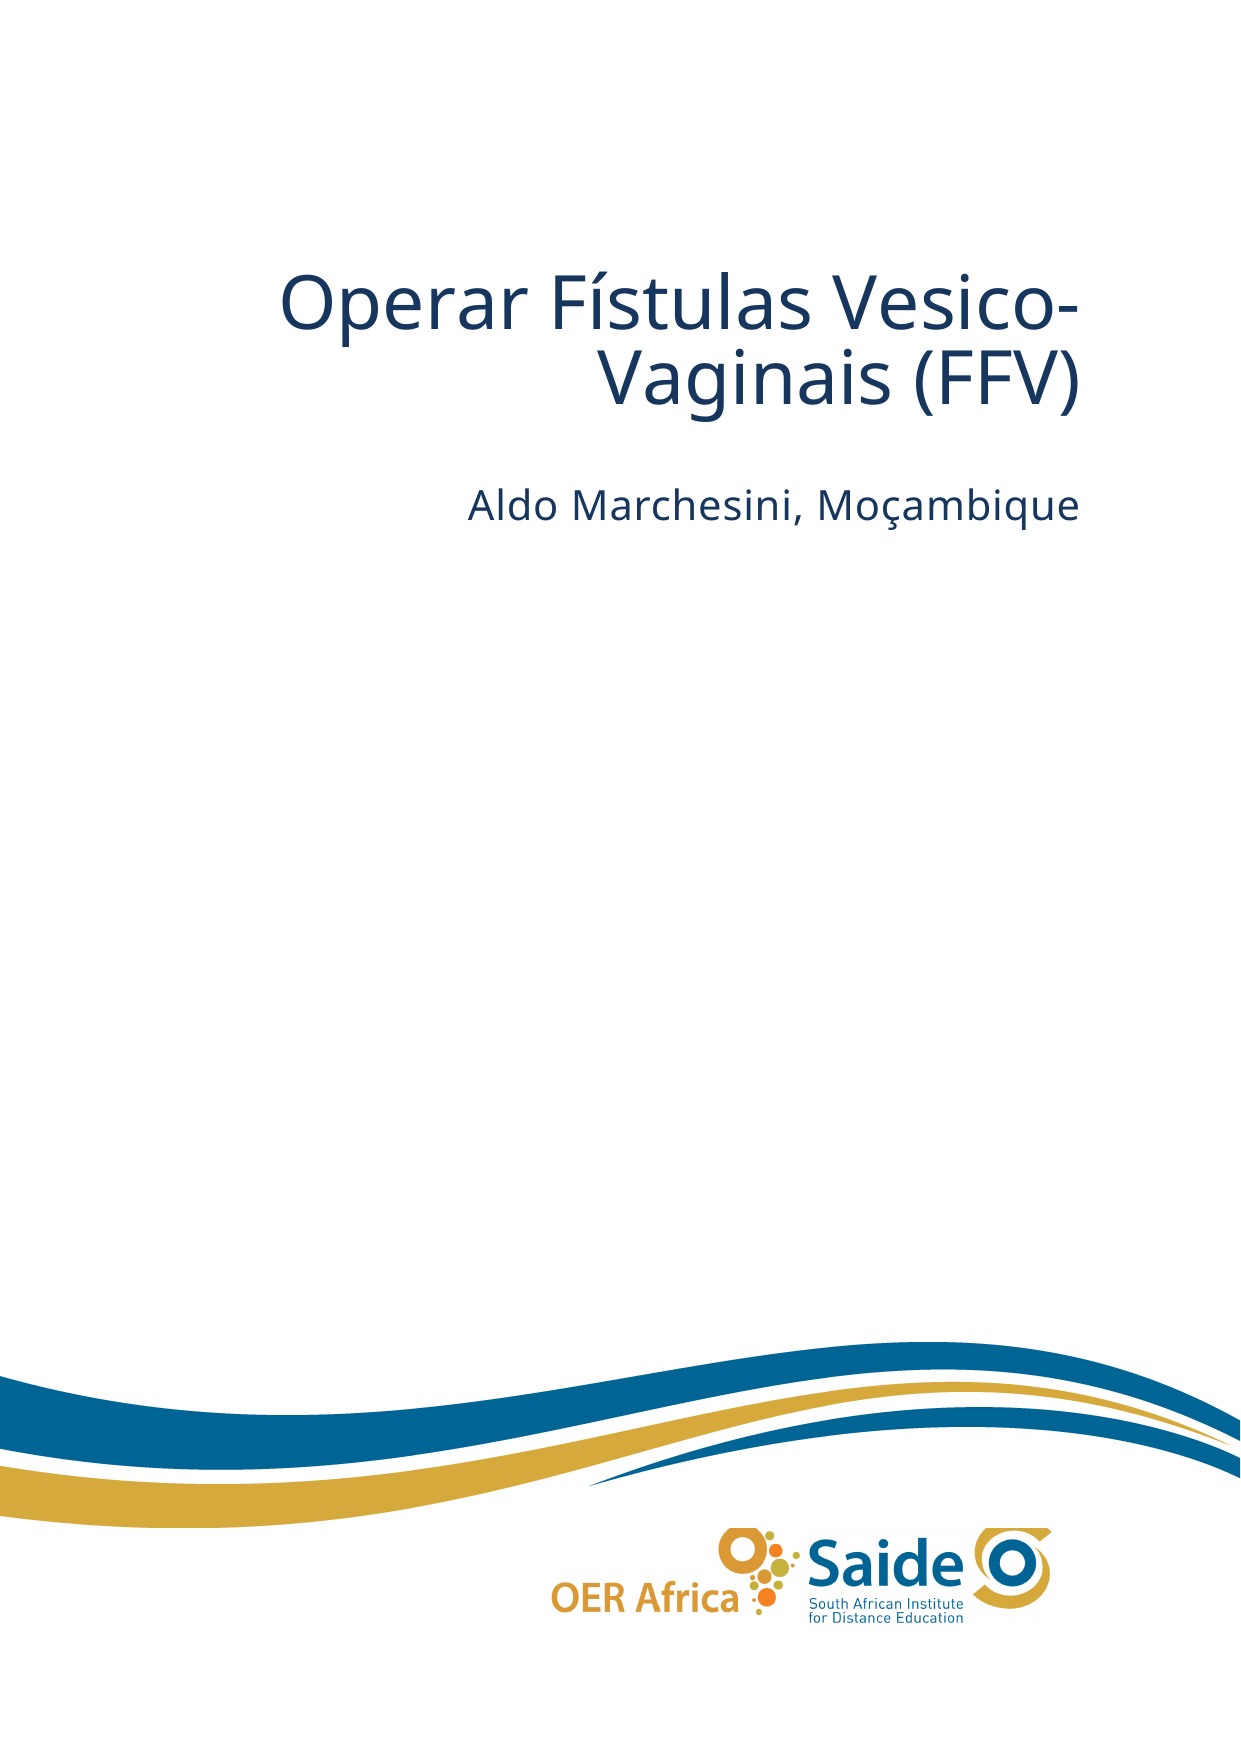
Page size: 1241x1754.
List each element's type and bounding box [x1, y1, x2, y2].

picture [973, 1342, 1241, 1420]
picture [0, 1370, 1241, 1626]
picture [0, 1342, 881, 1414]
